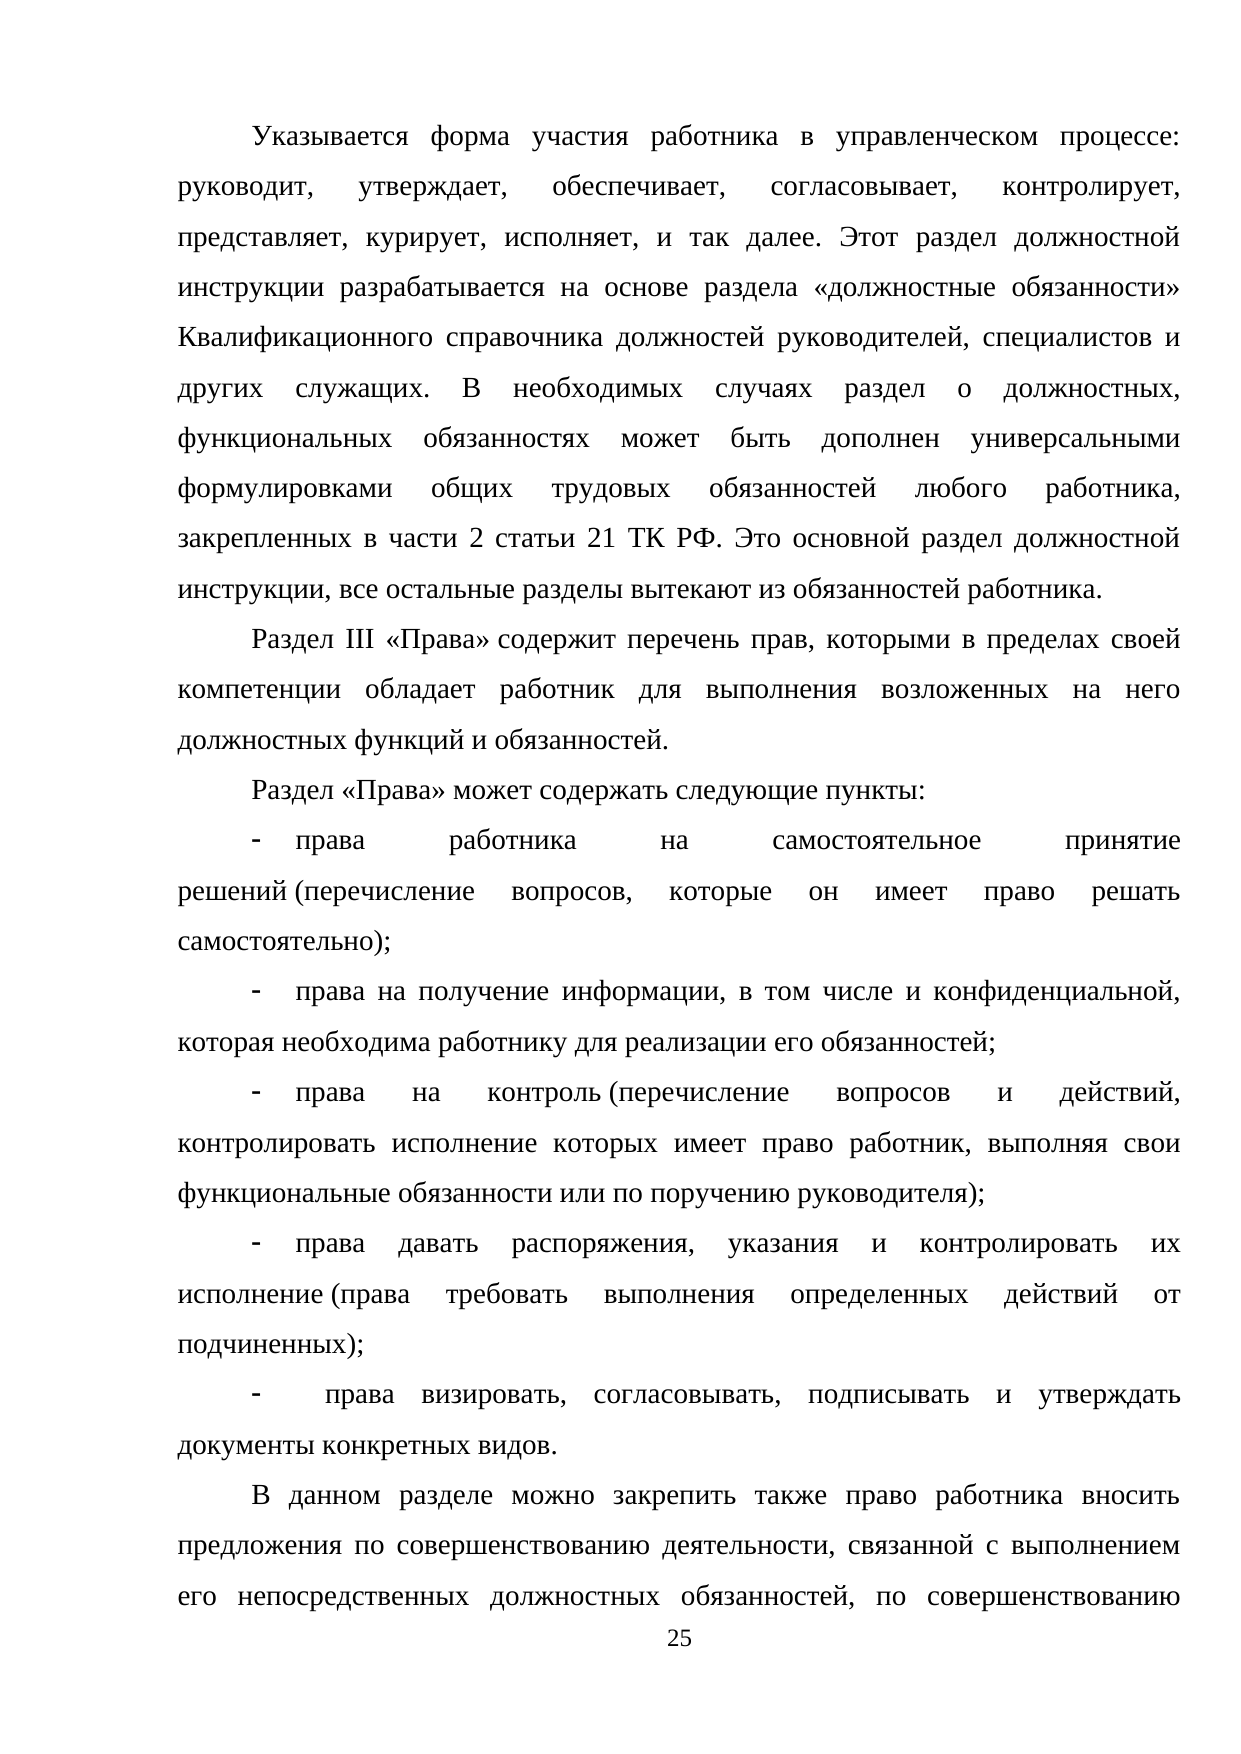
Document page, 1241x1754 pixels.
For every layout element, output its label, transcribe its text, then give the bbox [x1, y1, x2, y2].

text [177, 1477, 1181, 1611]
list права визировать, согласовывать, подписывать и утверждать документы конкретных видов. [177, 1376, 1181, 1460]
list права на получение информации, в том числе и конфиденциальной, которая необходима работнику для реализации его обязанностей; [177, 973, 1181, 1057]
text Указывается форма участия работника в управленческом процессе: руководит, утверждает, обеспечивает, согласовывает, контролирует, представляет, курирует, исполняет, и так далее. Этот раздел должностной инструкции разрабатывается на основе раздела «должностные обязанности» Квалификационного справочника должностей руководителей, специалистов и других служащих. В необходимых случаях раздел о должностных, функциональных обязанностях может быть дополнен универсальными формулировками общих трудовых обязанностей любого работника, закрепленных в части 2 статьи 21 ТК РФ. Это основной раздел должностной инструкции, все остальные разделы вытекают из обязанностей работника. [177, 118, 1181, 604]
list права давать распоряжения, указания и контролировать их исполнение (права требовать выполнения определенных действий от подчиненных); [177, 1225, 1181, 1359]
text Раздел III «Права» содержит перечень прав, которыми в пределах своей компетенции обладает работник для выполнения возложенных на него должностных функций и обязанностей. [177, 621, 1181, 755]
list права работника на самостоятельное принятие решений (перечисление вопросов, которые он имеет право решать самостоятельно); [177, 822, 1181, 957]
text Раздел «Права» может содержать следующие пункты: [177, 772, 1181, 806]
list права на контроль (перечисление вопросов и действий, контролировать исполнение которых имеет право работник, выполняя свои функциональные обязанности или по поручению руководителя); [177, 1074, 1181, 1208]
